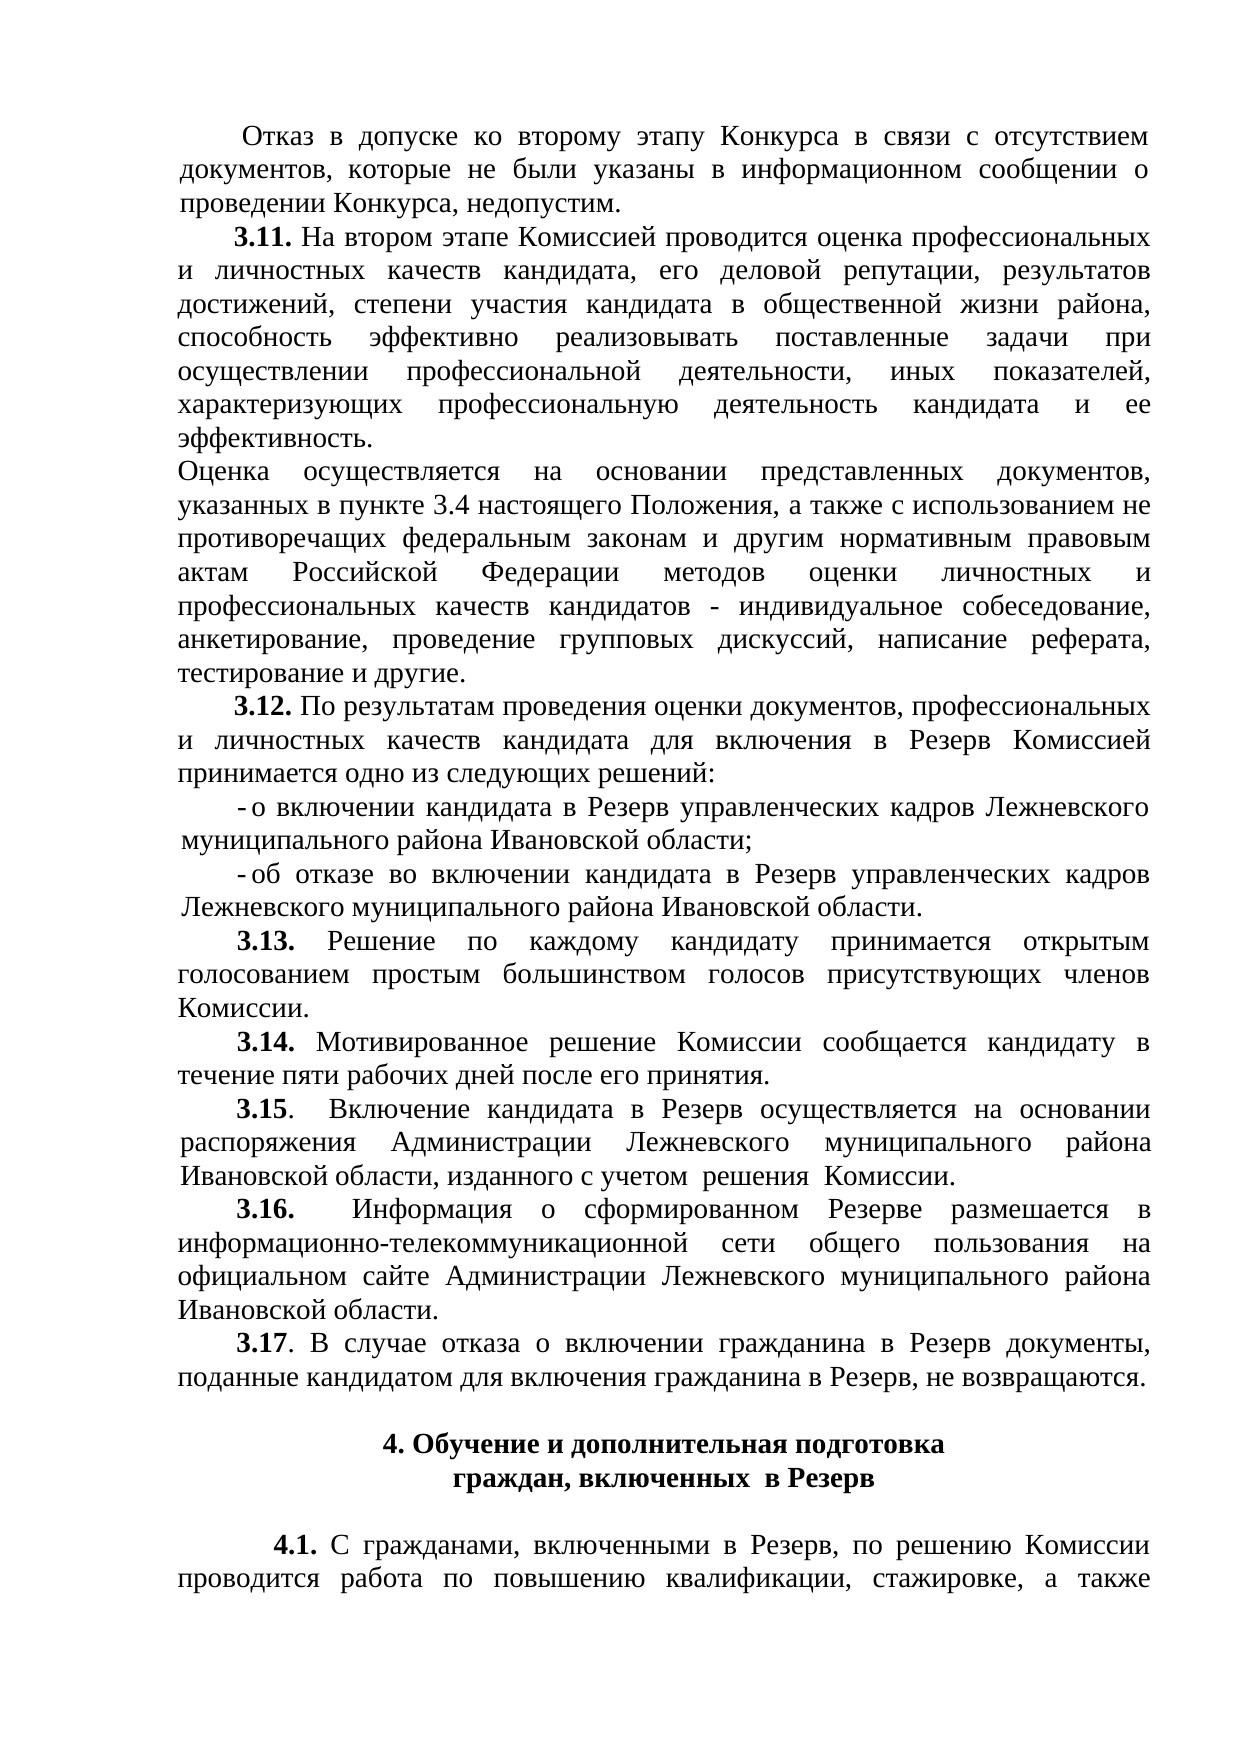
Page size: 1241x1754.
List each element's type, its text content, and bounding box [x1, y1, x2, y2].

text 3.12. По результатам проведения оценки документов, профессиональных и личностных качеств кандидата для включения в Резерв Комиссией принимается одно из следующих решений: [177, 688, 1152, 789]
text 3.15. Включение кандидата в Резерв осуществляется на основании распоряжения Администрации Лежневского муниципального района Ивановской области, изданного с учетом решения Комиссии. [180, 1091, 1152, 1191]
text - об отказе во включении кандидата в Резерв управленческих кадров Лежневского муниципального района Ивановской области. [181, 856, 1151, 923]
text Отказ в допуске ко второму этапу Конкурса в связи с отсутствием документов, которые не были указаны в информационном сообщении о проведении Конкурса, недопустим. [179, 118, 1149, 219]
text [177, 1527, 1152, 1594]
text 3.17. В случае отказа о включении гражданина в Резерв документы, поданные кандидатом для включения гражданина в Резерв, не возвращаются. [177, 1326, 1152, 1393]
text 3.13. Решение по каждому кандидату принимается открытым голосованием простым большинством голосов присутствующих членов Комиссии. [177, 923, 1151, 1024]
text 4. Обучение и дополнительная подготовка граждан, включенных в Резерв [320, 1426, 1008, 1493]
text 3.11. На втором этапе Комиссией проводится оценка профессиональных и личностных качеств кандидата, его деловой репутации, результатов достижений, степени участия кандидата в общественной жизни района, способность эффективно реализовывать поставленные задачи при осуществлении профессиональной деятельности, иных показателей, характеризующих профессиональную деятельность кандидата и ее эффективность. [177, 219, 1152, 453]
text Оценка осуществляется на основании представленных документов, указанных в пункте 3.4 настоящего Положения, а также с использованием не противоречащих федеральным законам и другим нормативным правовым актам Российской Федерации методов оценки личностных и профессиональных качеств кандидатов - индивидуальное собеседование, анкетирование, проведение групповых дискуссий, написание реферата, тестирование и другие. [177, 453, 1152, 688]
text 3.14. Мотивированное решение Комиссии сообщается кандидату в течение пяти рабочих дней после его принятия. [177, 1024, 1151, 1091]
text - о включении кандидата в Резерв управленческих кадров Лежневского муниципального района Ивановской области; [181, 789, 1150, 856]
text 3.16. Информация о сформированном Резерве размешается в информационно-телекоммуникационной сети общего пользования на официальном сайте Администрации Лежневского муниципального района Ивановской области. [177, 1191, 1152, 1326]
